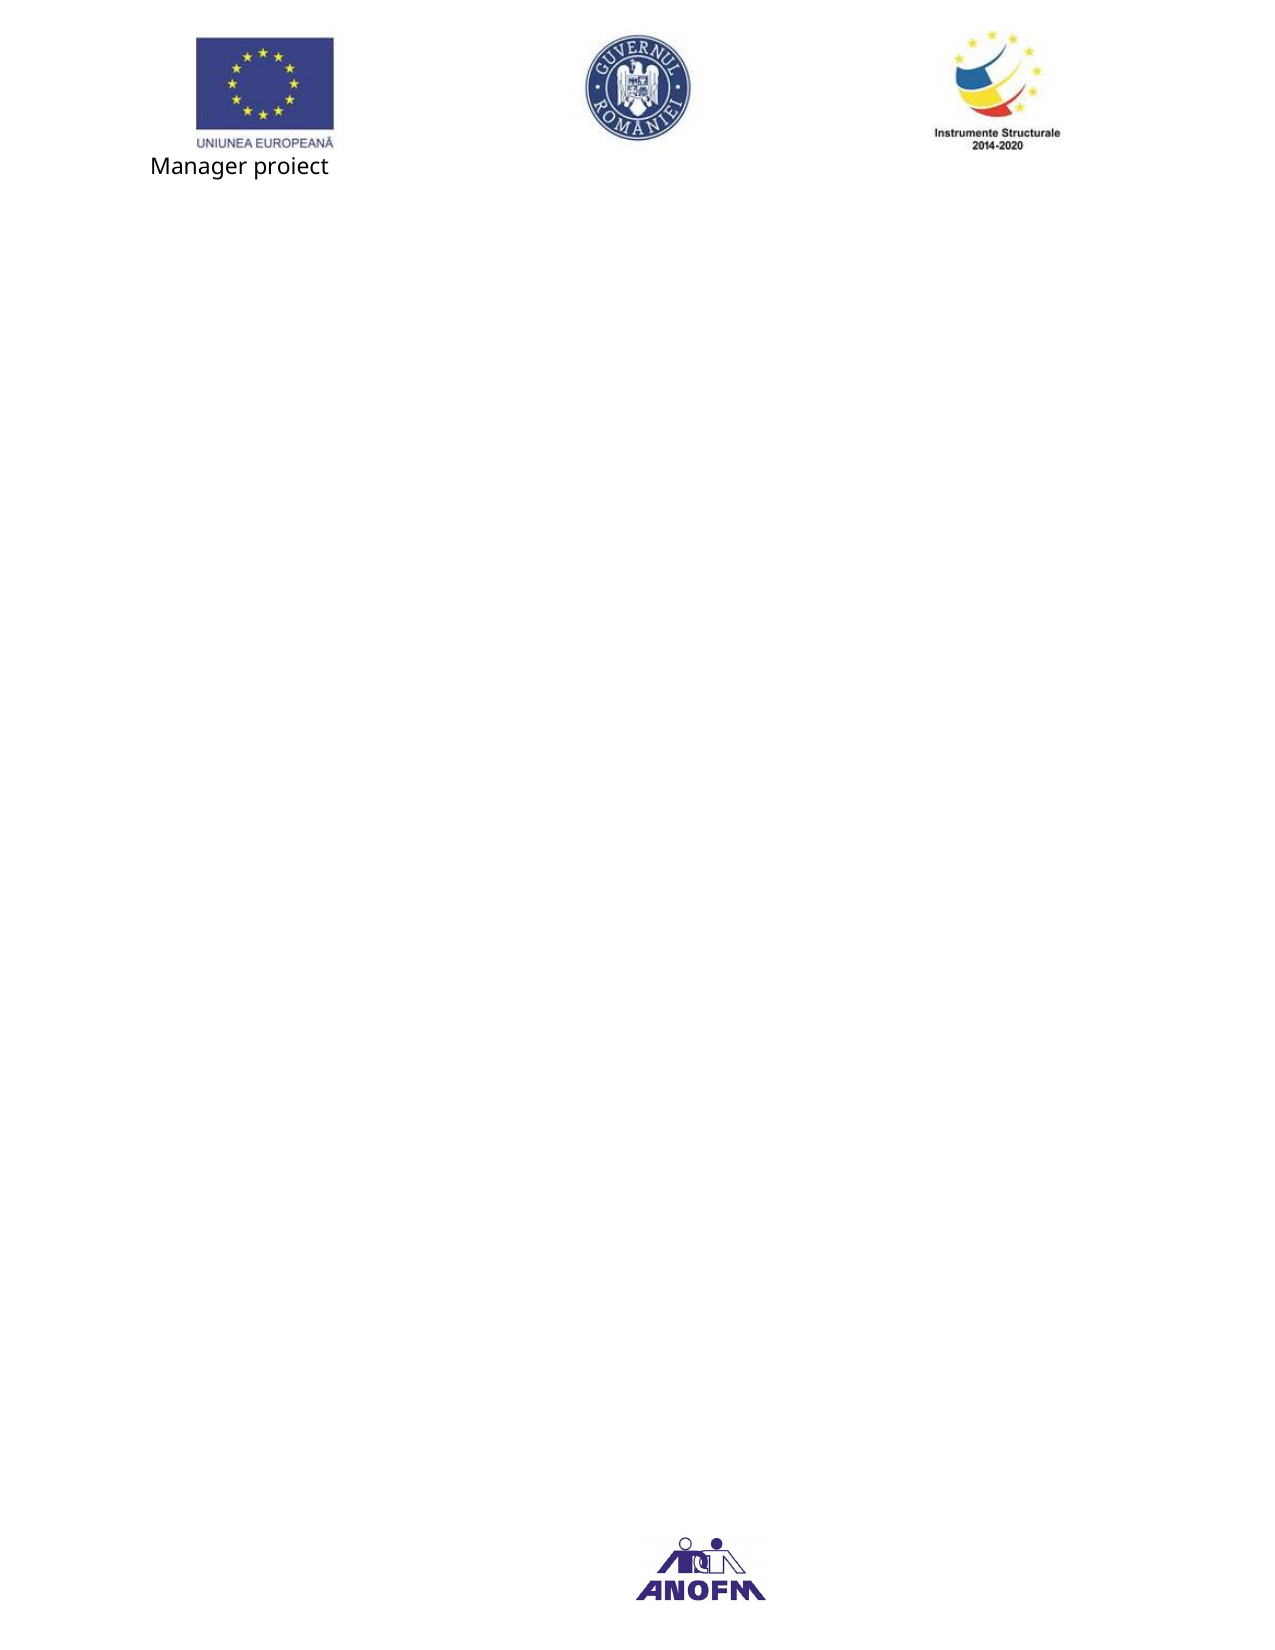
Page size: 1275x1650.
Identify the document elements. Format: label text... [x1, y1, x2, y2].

picture [633, 1534, 769, 1604]
text Manager proiect [150, 150, 1155, 217]
picture [195, 31, 1065, 150]
